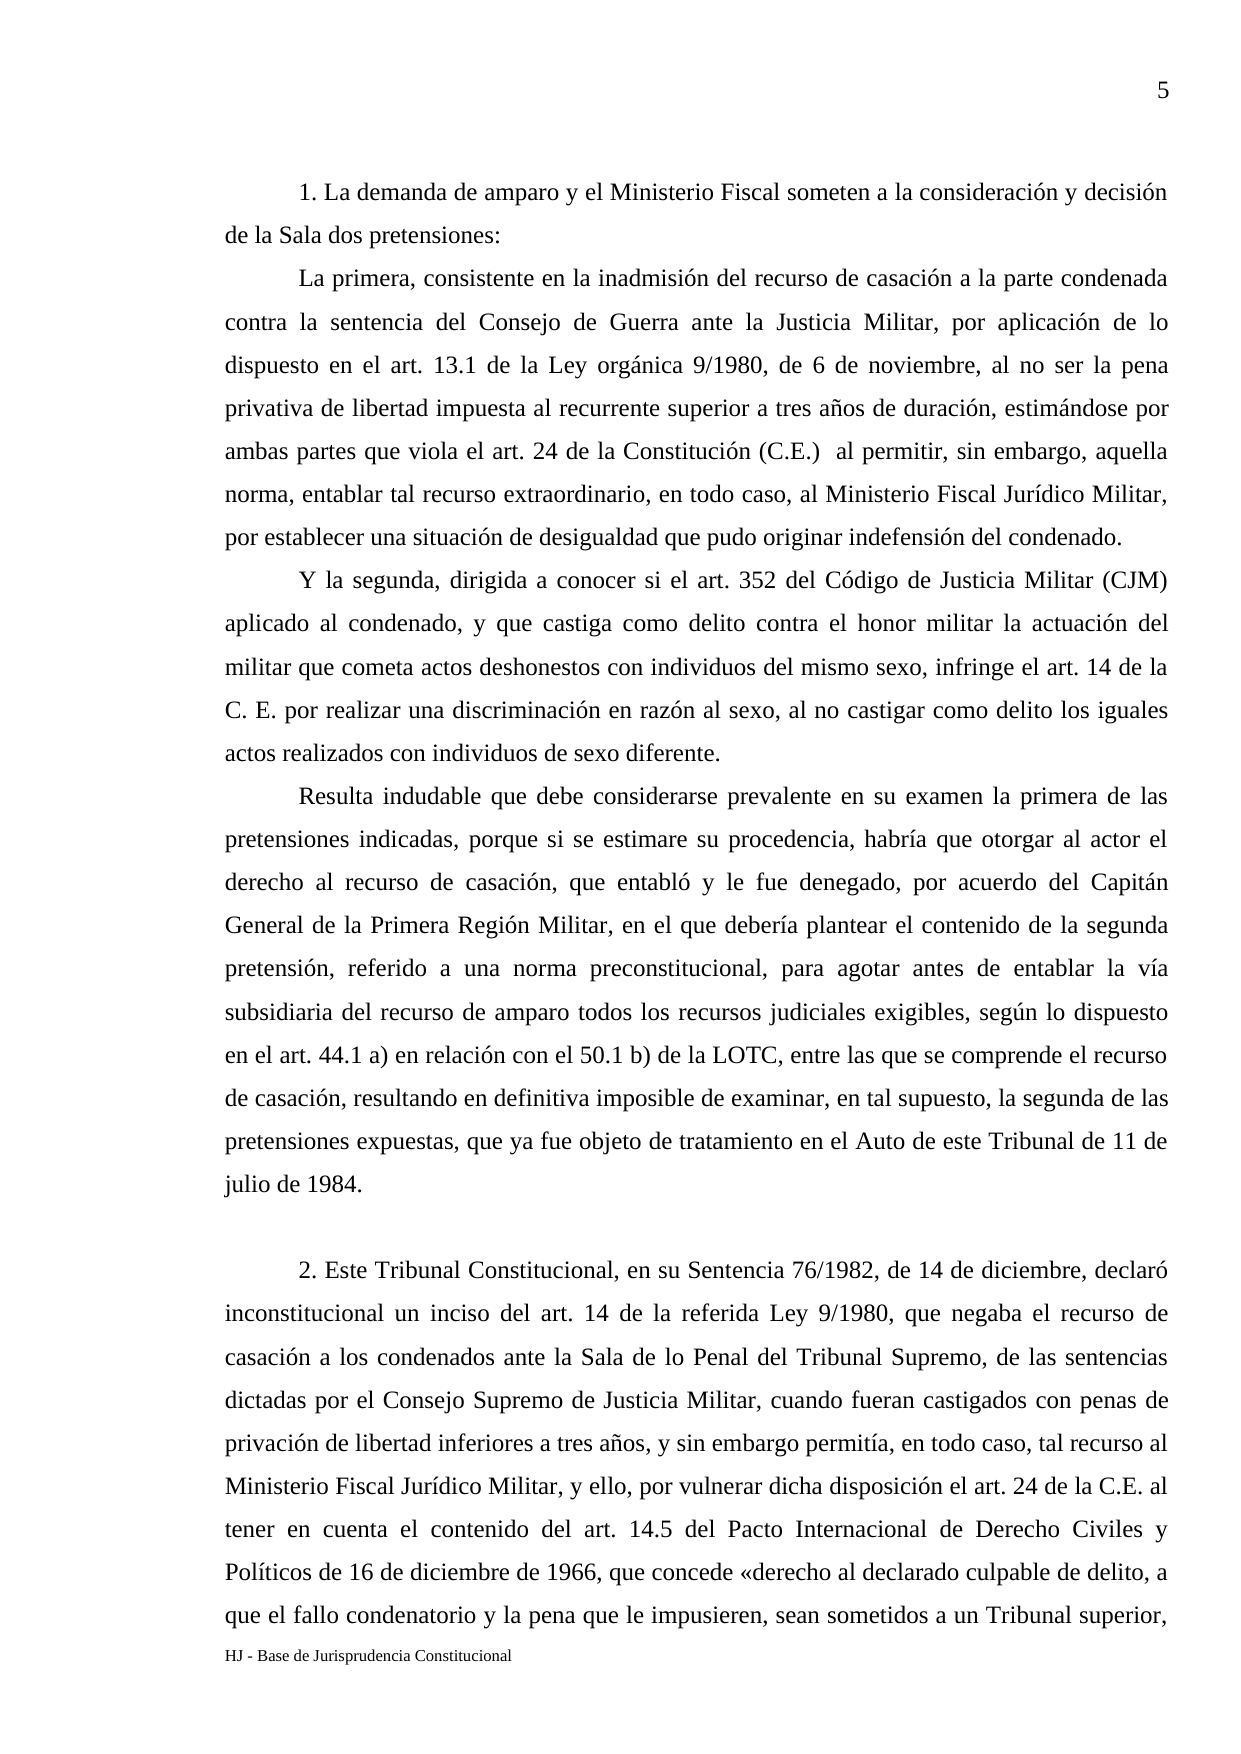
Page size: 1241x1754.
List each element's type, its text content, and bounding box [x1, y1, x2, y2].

text 1. La demanda de amparo y el Ministerio Fiscal someten a la consideración y decisión de la Sala dos pretensiones: [224, 177, 1169, 249]
text La primera, consistente en la inadmisión del recurso de casación a la parte condenada contra la sentencia del Consejo de Guerra ante la Justicia Militar, por aplicación de lo dispuesto en el art. 13.1 de la Ley orgánica 9/1980, de 6 de noviembre, al no ser la pena privativa de libertad impuesta al recurrente superior a tres años de duración, estimándose por ambas partes que viola el art. 24 de la Constitución (C.E.) al permitir, sin embargo, aquella norma, entablar tal recurso extraordinario, en todo caso, al Ministerio Fiscal Jurídico Militar, por establecer una situación de desigualdad que pudo originar indefensión del condenado. [224, 263, 1169, 551]
text Resulta indudable que debe considerarse prevalente en su examen la primera de las pretensiones indicadas, porque si se estimare su procedencia, habría que otorgar al actor el derecho al recurso de casación, que entabló y le fue denegado, por acuerdo del Capitán General de la Primera Región Militar, en el que debería plantear el contenido de la segunda pretensión, referido a una norma preconstitucional, para agotar antes de entablar la vía subsidiaria del recurso de amparo todos los recursos judiciales exigibles, según lo dispuesto en el art. 44.1 a) en relación con el 50.1 b) de la LOTC, entre las que se comprende el recurso de casación, resultando en definitiva imposible de examinar, en tal supuesto, la segunda de las pretensiones expuestas, que ya fue objeto de tratamiento en el Auto de este Tribunal de 11 de julio de 1984. [224, 781, 1169, 1198]
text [224, 1255, 1169, 1629]
text Y la segunda, dirigida a conocer si el art. 352 del Código de Justicia Militar (CJM) aplicado al condenado, y que castiga como delito contra el honor militar la actuación del militar que cometa actos deshonestos con individuos del mismo sexo, infringe el art. 14 de la C. E. por realizar una discriminación en razón al sexo, al no castigar como delito los iguales actos realizados con individuos de sexo diferente. [224, 565, 1169, 767]
